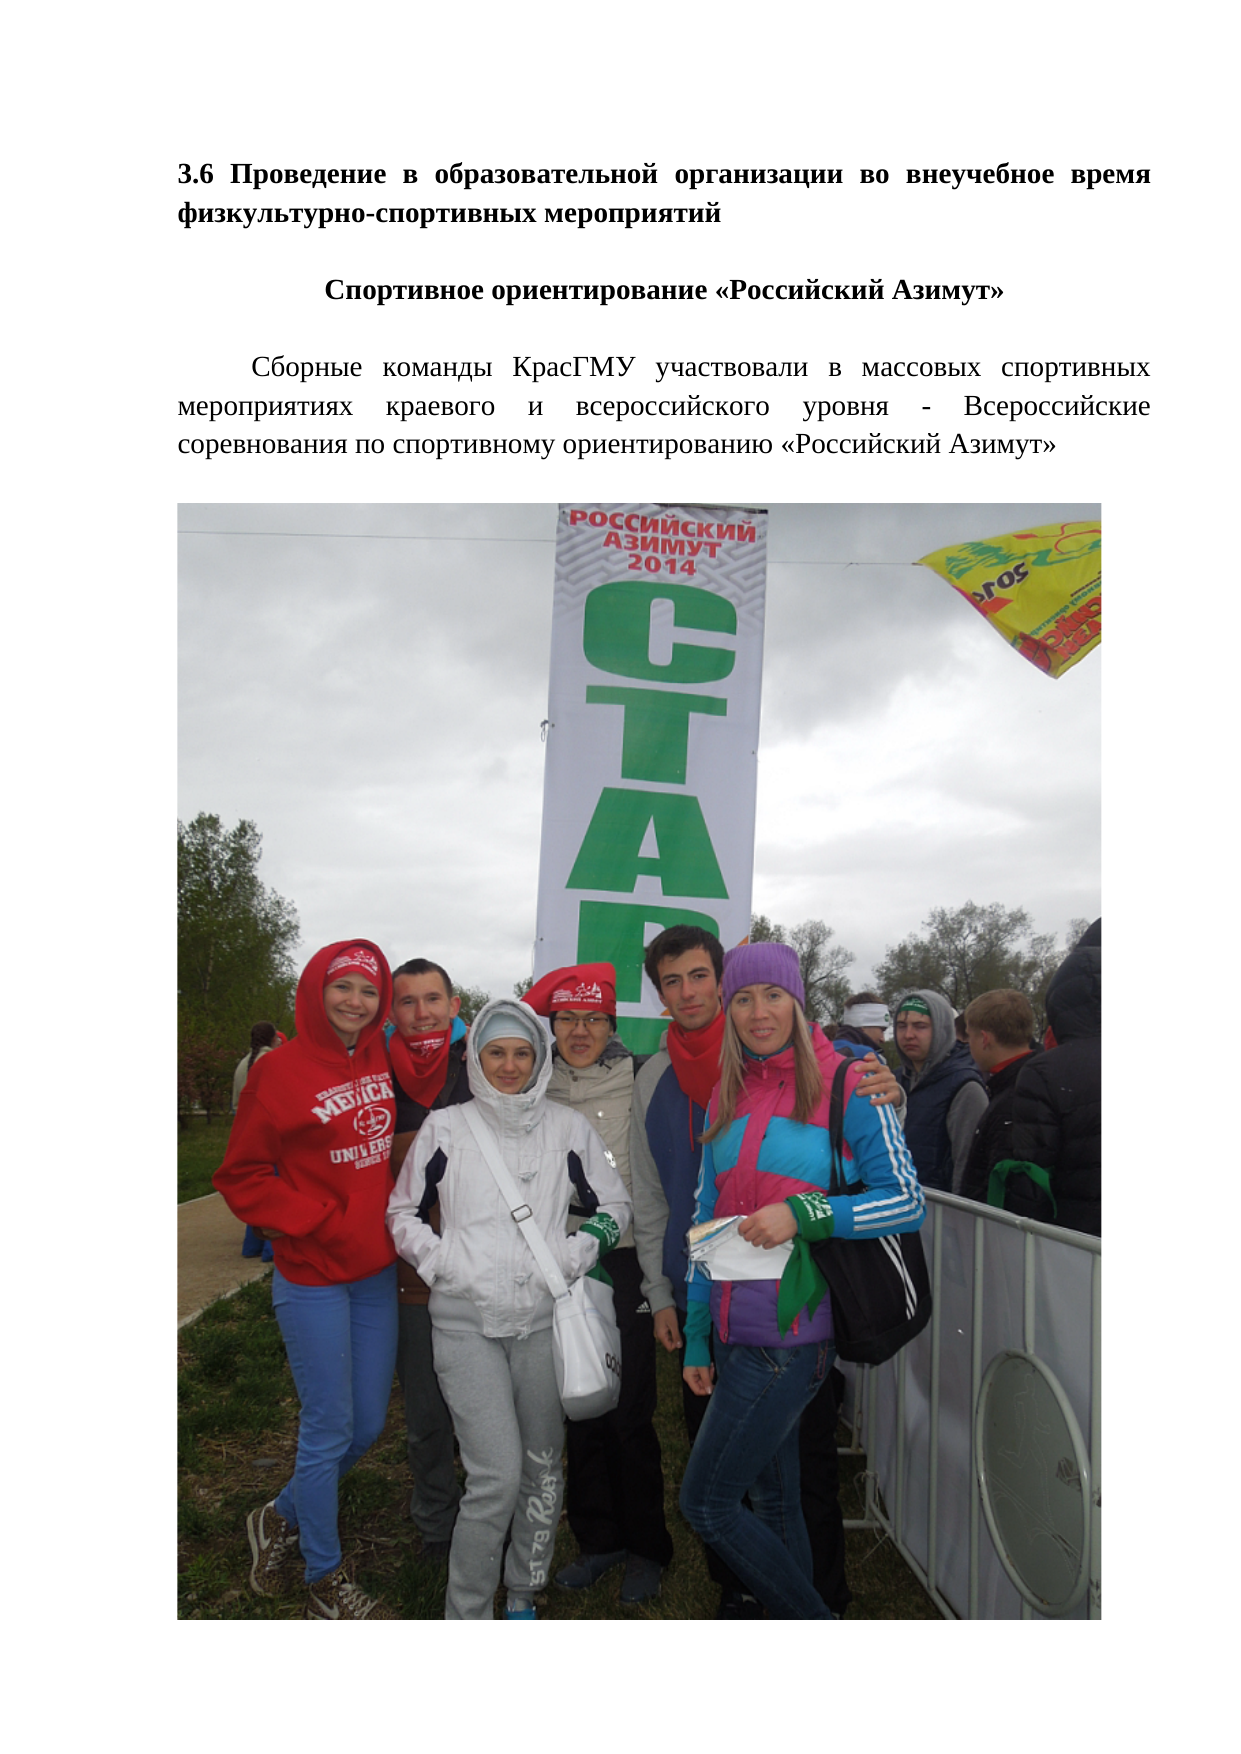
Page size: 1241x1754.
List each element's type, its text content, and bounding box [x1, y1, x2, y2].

text 3.6 Проведение в образовательной организации во внеучебное время физкультурно-спортивных мероприятий [177, 157, 1152, 229]
text Спортивное ориентирование «Российский Азимут» [177, 272, 1152, 306]
text Сборные команды КрасГМУ участвовали в массовых спортивных мероприятиях краевого и всероссийского уровня - Всероссийские соревнования по спортивному ориентированию «Российский Азимут» [177, 349, 1152, 460]
picture [177, 503, 1102, 1620]
